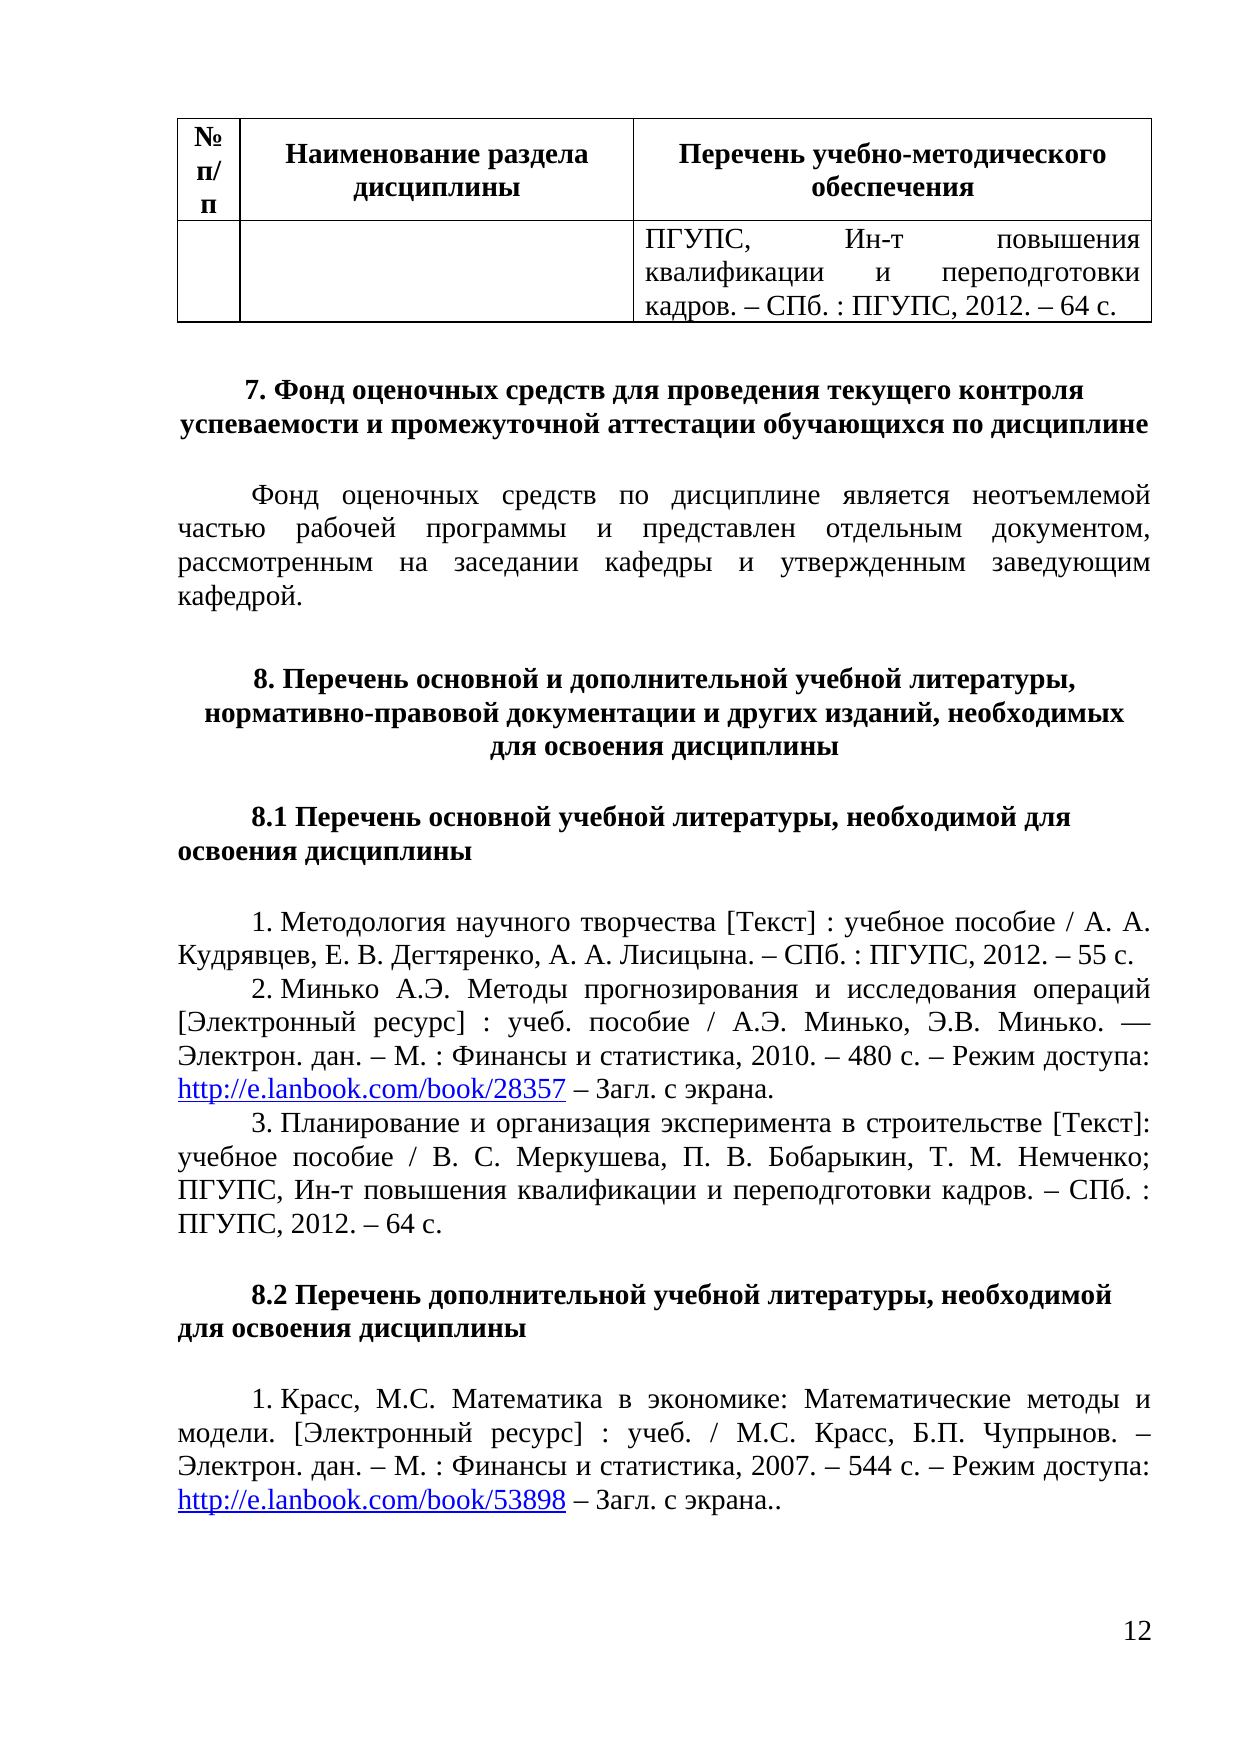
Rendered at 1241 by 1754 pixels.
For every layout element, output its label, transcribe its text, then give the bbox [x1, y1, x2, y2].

text 1. Методология научного творчества [Текст] : учебное пособие / А. А. Кудрявцев, Е. В. Дегтяренко, А. А. Лисицына. – СПб. : ПГУПС, 2012. – 55 с. [177, 904, 1152, 971]
subtitle 7. Фонд оценочных средств для проведения текущего контроля успеваемости и промежуточной аттестации обучающихся по дисциплине [177, 372, 1152, 439]
text 3. Планирование и организация эксперимента в строительстве [Текст]: учебное пособие / В. С. Меркушева, П. В. Бобарыкин, Т. М. Немченко; ПГУПС, Ин-т повышения квалификации и переподготовки кадров. – СПб. : ПГУПС, 2012. – 64 с. [177, 1105, 1152, 1239]
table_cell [241, 221, 633, 321]
text Фонд оценочных средств по дисциплине является неотъемлемой частью рабочей программы и представлен отдельным документом, рассмотренным на заседании кафедры и утвержденным заведующим кафедрой. [177, 477, 1152, 611]
text 1. Красс, М.С. Математика в экономике: Математические методы и модели. [Электронный ресурс] : учеб. / М.С. Красс, Б.П. Чупрынов. – Электрон. дан. – М. : Финансы и статистика, 2007. – 544 с. – Режим доступа: http://e.lanbook.com/book/53898 – Загл. с экрана.. [177, 1381, 1152, 1516]
text 2. Минько А.Э. Методы прогнозирования и исследования операций [Электронный ресурс] : учеб. пособие / А.Э. Минько, Э.В. Минько. — Электрон. дан. – М. : Финансы и статистика, 2010. – 480 с. – Режим доступа: http://e.lanbook.com/book/28357 – Загл. с экрана. [177, 971, 1152, 1105]
table_header № п/п [178, 119, 239, 220]
subtitle 8.1 Перечень основной учебной литературы, необходимой для освоения дисциплины [177, 799, 1152, 866]
table_header Наименование раздела дисциплины [241, 119, 633, 220]
table_cell [178, 221, 239, 321]
subtitle 8.2 Перечень дополнительной учебной литературы, необходимой для освоения дисциплины [177, 1277, 1152, 1344]
subtitle 8. Перечень основной и дополнительной учебной литературы, нормативно-правовой документации и других изданий, необходимых для освоения дисциплины [177, 661, 1152, 762]
table_header Перечень учебно-методического обеспечения [634, 119, 1151, 220]
